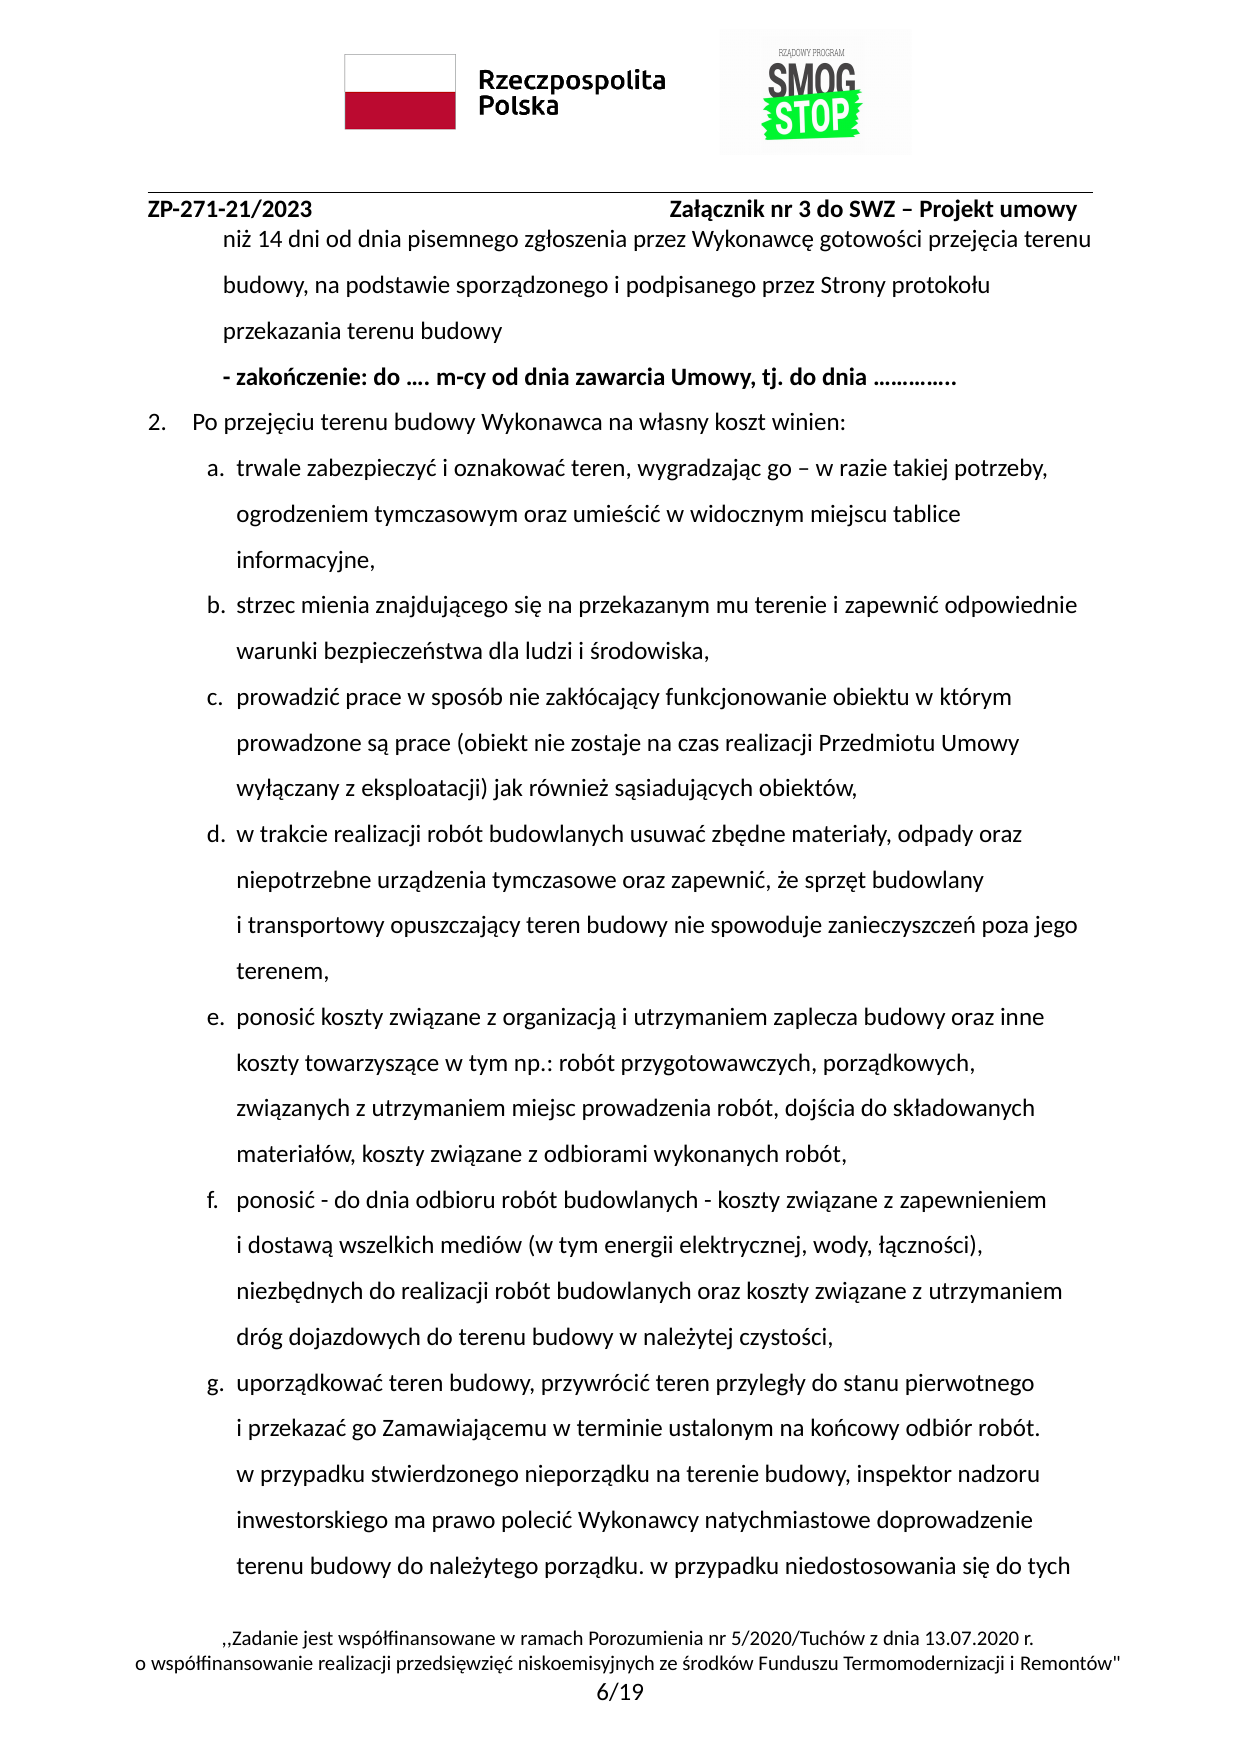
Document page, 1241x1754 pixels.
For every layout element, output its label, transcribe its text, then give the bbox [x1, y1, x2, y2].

list ponosić koszty związane z organizacją i utrzymaniem zaplecza budowy oraz inne koszty towarzyszące w tym np.: robót przygotowawczych, porządkowych, związanych z utrzymaniem miejsc prowadzenia robót, dojścia do składowanych materiałów, koszty związane z odbiorami wykonanych robót, [207, 1001, 1093, 1169]
list trwale zabezpieczyć i oznakować teren, wygradzając go – w razie takiej potrzeby, ogrodzeniem tymczasowym oraz umieścić w widocznym miejscu tablice informacyjne, [207, 452, 1093, 574]
list strzec mienia znajdującego się na przekazanym mu terenie i zapewnić odpowiednie warunki bezpieczeństwa dla ludzi i środowiska, [207, 589, 1093, 666]
list ponosić - do dnia odbioru robót budowlanych - koszty związane z zapewnieniem i dostawą wszelkich mediów (w tym energii elektrycznej, wody, łączności), niezbędnych do realizacji robót budowlanych oraz koszty związane z utrzymaniem dróg dojazdowych do terenu budowy w należytej czystości, [207, 1184, 1093, 1352]
picture [320, 29, 689, 153]
picture [719, 29, 912, 155]
text - zakończenie: do …. m-cy od dnia zawarcia Umowy, tj. do dnia ………….. [223, 361, 1093, 391]
list w trakcie realizacji robót budowlanych usuwać zbędne materiały, odpady oraz niepotrzebne urządzenia tymczasowe oraz zapewnić, że sprzęt budowlany i transportowy opuszczający teren budowy nie spowoduje zanieczyszczeń poza jego terenem, [207, 818, 1093, 986]
list Po przejęciu terenu budowy Wykonawca na własny koszt winien: [148, 407, 1093, 437]
list prowadzić prace w sposób nie zakłócający funkcjonowanie obiektu w którym prowadzone są prace (obiekt nie zostaje na czas realizacji Przedmiotu Umowy wyłączany z eksploatacji) jak również sąsiadujących obiektów, [207, 681, 1093, 803]
